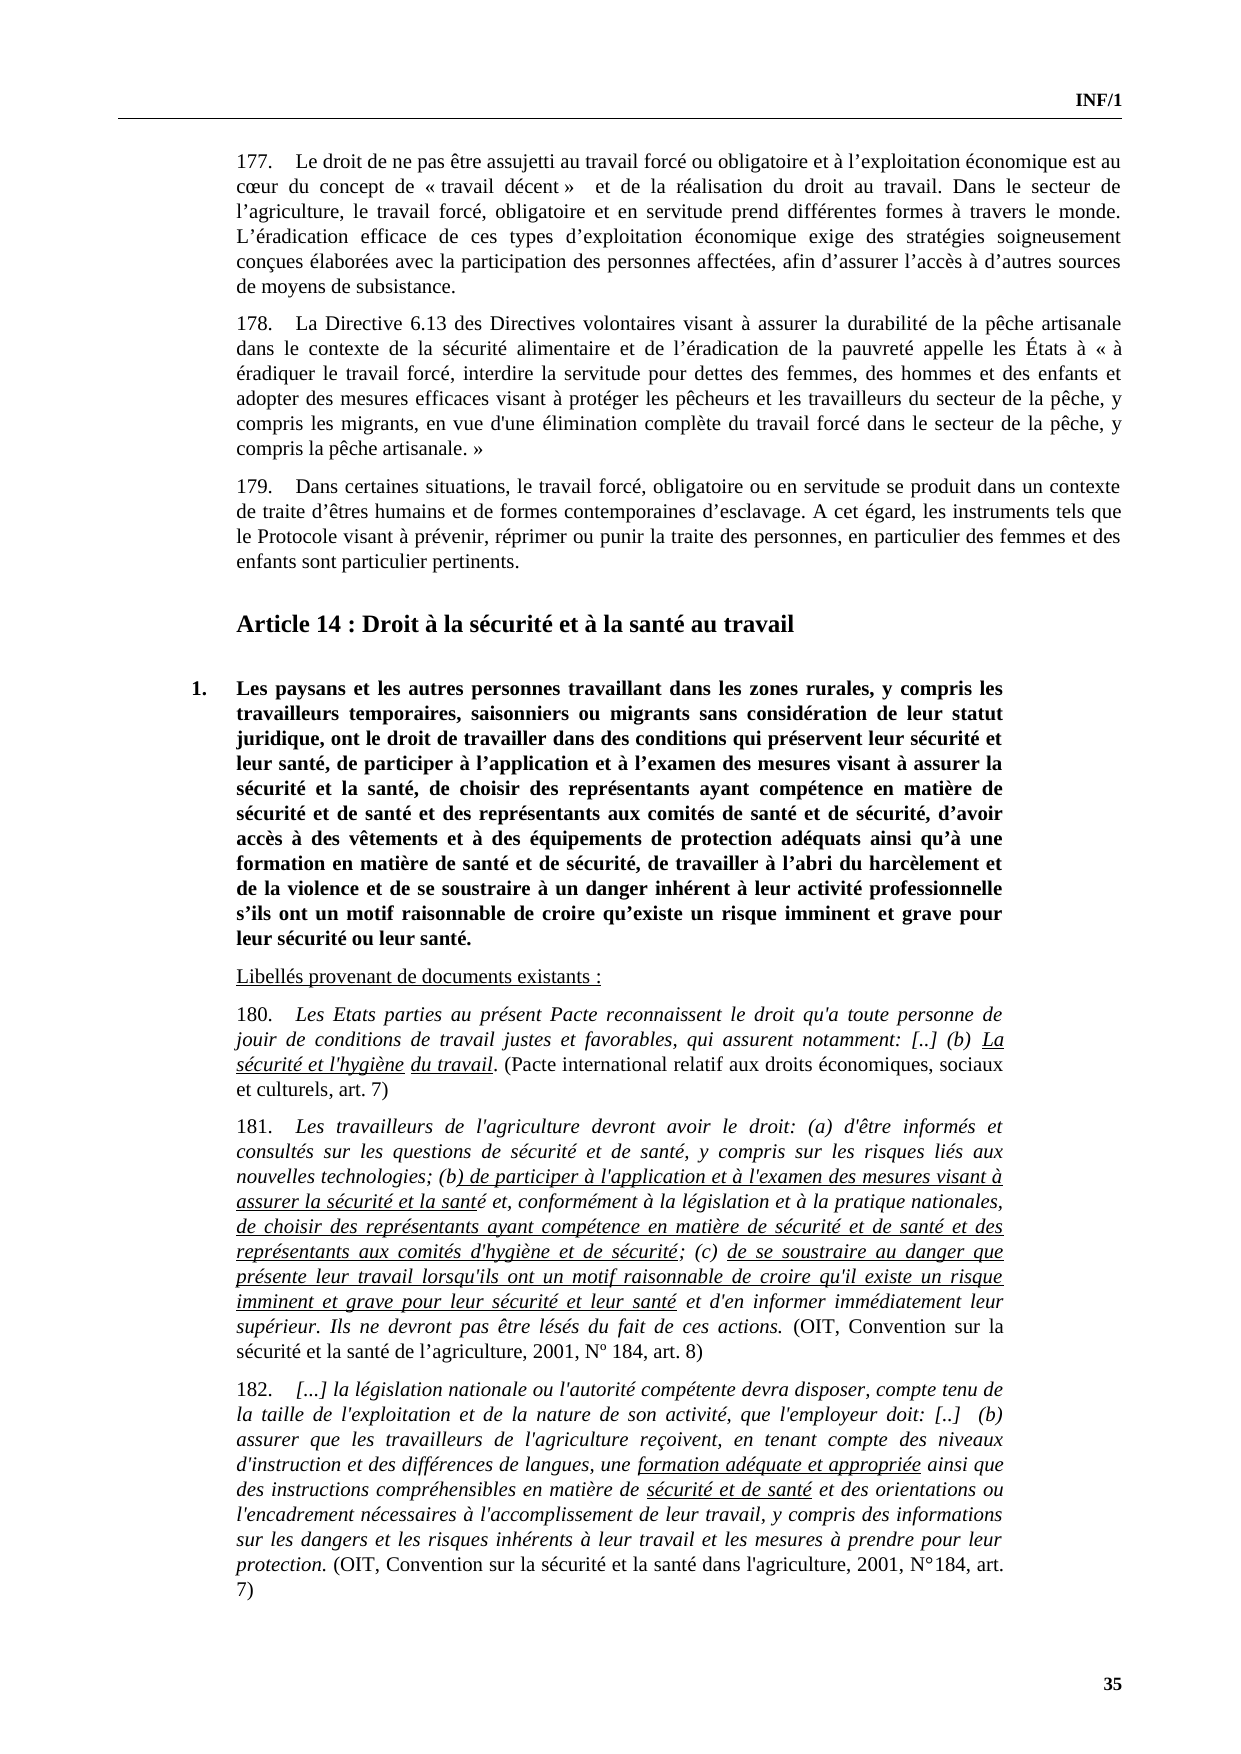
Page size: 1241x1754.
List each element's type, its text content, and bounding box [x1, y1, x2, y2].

subtitle Article 14 : Droit à la sécurité et à la santé au travail [118, 610, 1004, 638]
text La Directive 6.13 des Directives volontaires visant à assurer la durabilité de la pêche artisanale dans le contexte de la sécurité alimentaire et de l’éradication de la pauvreté appelle les États à « à éradiquer le travail forcé, interdire la servitude pour dettes des femmes, des hommes et des enfants et adopter des mesures efficaces visant à protéger les pêcheurs et les travailleurs du secteur de la pêche, y compris les migrants, en vue d'une élimination complète du travail forcé dans le secteur de la pêche, y compris la pêche artisanale. » [236, 310, 1122, 460]
text Le droit de ne pas être assujetti au travail forcé ou obligatoire et à l’exploitation économique est au cœur du concept de « travail décent » et de la réalisation du droit au travail. Dans le secteur de l’agriculture, le travail forcé, obligatoire et en servitude prend différentes formes à travers le monde. L’éradication efficace de ces types d’exploitation économique exige des stratégies soigneusement conçues élaborées avec la participation des personnes affectées, afin d’assurer l’accès à d’autres sources de moyens de subsistance. [236, 148, 1122, 298]
text [...] la législation nationale ou l'autorité compétente devra disposer, compte tenu de la taille de l'exploitation et de la nature de son activité, que l'employeur doit: [..] (b) assurer que les travailleurs de l'agriculture reçoivent, en tenant compte des niveaux d'instruction et des différences de langues, une formation adéquate et appropriée ainsi que des instructions compréhensibles en matière de sécurité et de santé et des orientations ou l'encadrement nécessaires à l'accomplissement de leur travail, y compris des informations sur les dangers et les risques inhérents à leur travail et les mesures à prendre pour leur protection. (OIT, Convention sur la sécurité et la santé dans l'agriculture, 2001, N°184, art. 7) [236, 1376, 1004, 1601]
text Les Etats parties au présent Pacte reconnaissent le droit qu'a toute personne de jouir de conditions de travail justes et favorables, qui assurent notamment: [..] (b) La sécurité et l'hygiène du travail. (Pacte international relatif aux droits économiques, sociaux et culturels, art. 7) [236, 1001, 1004, 1101]
text Libellés provenant de documents existants : [236, 963, 1004, 988]
text Les travailleurs de l'agriculture devront avoir le droit: (a) d'être informés et consultés sur les questions de sécurité et de santé, y compris sur les risques liés aux nouvelles technologies; (b) de participer à l'application et à l'examen des mesures visant à assurer la sécurité et la santé et, conformément à la législation et à la pratique nationales, de choisir des représentants ayant compétence en matière de sécurité et de santé et des représentants aux comités d'hygiène et de sécurité; (c) de se soustraire au danger que présente leur travail lorsqu'ils ont un motif raisonnable de croire qu'il existe un risque imminent et grave pour leur sécurité et leur santé et d'en informer immédiatement leur supérieur. Ils ne devront pas être lésés du fait de ces actions. (OIT, Convention sur la sécurité et la santé de l’agriculture, 2001, Nº 184, art. 8) [236, 1286, 1004, 1363]
text 1. Les paysans et les autres personnes travaillant dans les zones rurales, y compris les travailleurs temporaires, saisonniers ou migrants sans considération de leur statut juridique, ont le droit de travailler dans des conditions qui préservent leur sécurité et leur santé, de participer à l’application et à l’examen des mesures visant à assurer la sécurité et la santé, de choisir des représentants ayant compétence en matière de sécurité et de santé et des représentants aux comités de santé et de sécurité, d’avoir accès à des vêtements et à des équipements de protection adéquats ainsi qu’à une formation en matière de santé et de sécurité, de travailler à l’abri du harcèlement et de la violence et de se soustraire à un danger inhérent à leur activité professionnelle s’ils ont un motif raisonnable de croire qu’existe un risque imminent et grave pour leur sécurité ou leur santé. [118, 676, 1004, 951]
text Les travailleurs de l'agriculture devront avoir le droit: (a) d'être informés et consultés sur les questions de sécurité et de santé, y compris sur les risques liés aux nouvelles technologies; (b) de participer à l'application et à l'examen des mesures visant à assurer la sécurité et la santé et, conformément à la législation et à la pratique nationales, de choisir des représentants ayant compétence en matière de sécurité et de santé et des représentants aux comités d'hygiène et de sécurité; (c) de se soustraire au danger que présente leur travail lorsqu'ils ont un motif raisonnable de croire qu'il existe un risque imminent et grave pour leur sécurité et leur santé et d'en informer immédiatement leur supérieur. Ils ne devront pas être lésés du fait de ces actions. (OIT, Convention sur la sécurité et la santé de l’agriculture, 2001, Nº 184, art. 8) [236, 1113, 1004, 1235]
text Dans certaines situations, le travail forcé, obligatoire ou en servitude se produit dans un contexte de traite d’êtres humains et de formes contemporaines d’esclavage. A cet égard, les instruments tels que le Protocole visant à prévenir, réprimer ou punir la traite des personnes, en particulier des femmes et des enfants sont particulier pertinents. [236, 473, 1122, 573]
